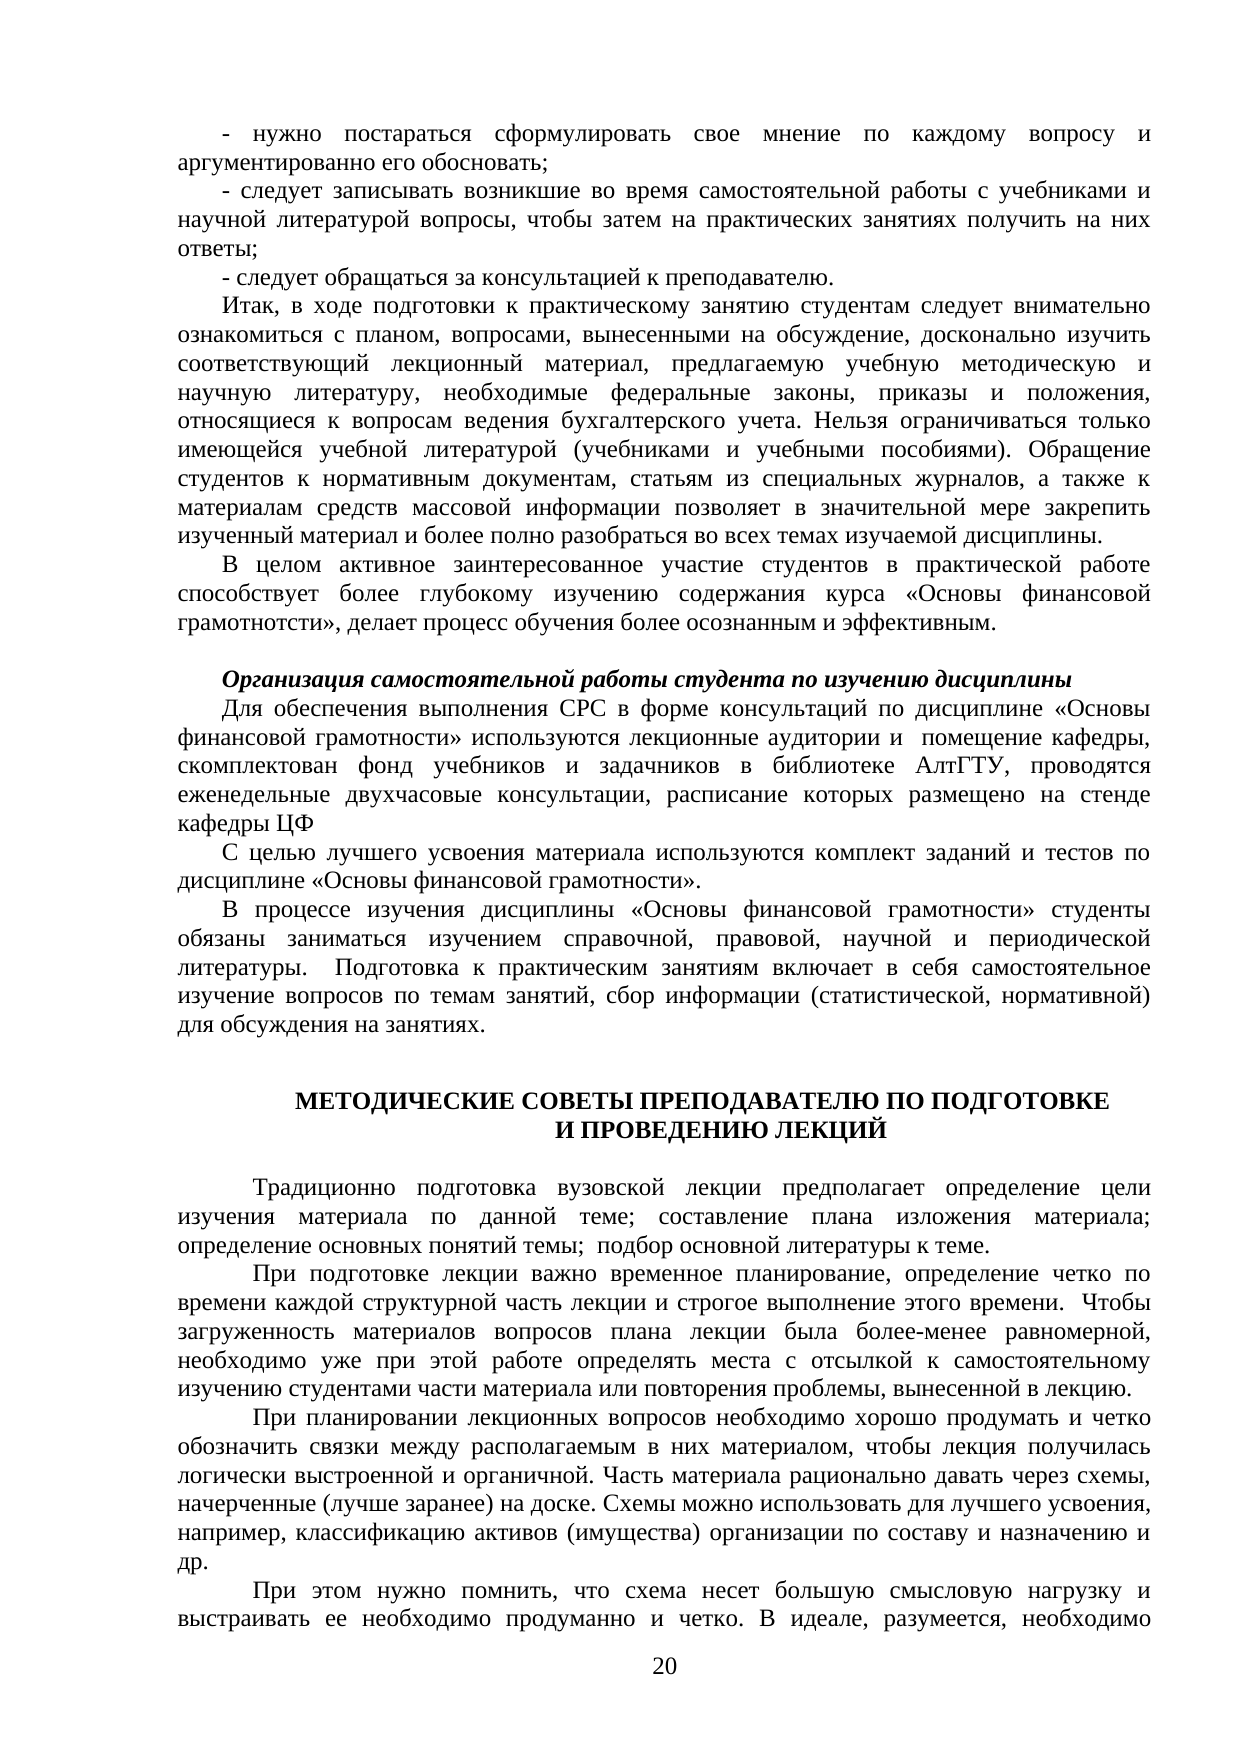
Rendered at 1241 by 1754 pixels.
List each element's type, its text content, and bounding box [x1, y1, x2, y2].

text - нужно постараться сформулировать свое мнение по каждому вопросу и аргументированно его обосновать; [177, 118, 1152, 176]
text Традиционно подготовка вузовской лекции предполагает определение цели изучения материала по данной теме; составление плана изложения материала; определение основных понятий темы; подбор основной литературы к теме. [177, 1172, 1152, 1258]
text - следует обращаться за консультацией к преподавателю. [177, 262, 1152, 291]
text При подготовке лекции важно временное планирование, определение четко по времени каждой структурной часть лекции и строгое выполнение этого времени. Чтобы загруженность материалов вопросов плана лекции была более-менее равномерной, необходимо уже при этой работе определять места с отсылкой к самостоятельному изучению студентами части материала или повторения проблемы, вынесенной в лекцию. [177, 1258, 1152, 1402]
text Организация самостоятельной работы студента по изучению дисциплины [177, 664, 1152, 693]
text Для обеспечения выполнения СРС в форме консультаций по дисциплине «Основы финансовой грамотности» используются лекционные аудитории и помещение кафедры, скомплектован фонд учебников и задачников в библиотеке АлтГТУ, проводятся еженедельные двухчасовые консультации, расписание которых размещено на стенде кафедры ЦФ [177, 693, 1152, 837]
text В целом активное заинтересованное участие студентов в практической работе способствует более глубокому изучению содержания курса «Основы финансовой грамотнотсти», делает процесс обучения более осознанным и эффективным. [177, 549, 1152, 636]
text И ПРОВЕДЕНИЮ ЛЕКЦИЙ [290, 1115, 1152, 1143]
text МЕТОДИЧЕСКИЕ СОВЕТЫ ПРЕПОДАВАТЕЛЮ ПО ПОДГОТОВКЕ [295, 1086, 1152, 1115]
text В процессе изучения дисциплины «Основы финансовой грамотности» студенты обязаны заниматься изучением справочной, правовой, научной и периодической литературы. Подготовка к практическим занятиям включает в себя самостоятельное изучение вопросов по темам занятий, сбор информации (статистической, нормативной) для обсуждения на занятиях. [177, 894, 1152, 1038]
text Итак, в ходе подготовки к практическому занятию студентам следует внимательно ознакомиться с планом, вопросами, вынесенными на обсуждение, досконально изучить соответствующий лекционный материал, предлагаемую учебную методическую и научную литературу, необходимые федеральные законы, приказы и положения, относящиеся к вопросам ведения бухгалтерского учета. Нельзя ограничиваться только имеющейся учебной литературой (учебниками и учебными пособиями). Обращение студентов к нормативным документам, статьям из специальных журналов, а также к материалам средств массовой информации позволяет в значительной мере закрепить изученный материал и более полно разобраться во всех темах изучаемой дисциплины. [177, 291, 1152, 549]
text С целью лучшего усвоения материала используются комплект заданий и тестов по дисциплине «Основы финансовой грамотности». [177, 837, 1152, 894]
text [177, 1575, 1152, 1632]
text При планировании лекционных вопросов необходимо хорошо продумать и четко обозначить связки между располагаемым в них материалом, чтобы лекция получилась логически выстроенной и органичной. Часть материала рационально давать через схемы, начерченные (лучше заранее) на доске. Схемы можно использовать для лучшего усвоения, например, классификацию активов (имущества) организации по составу и назначению и др. [177, 1402, 1152, 1575]
text - следует записывать возникшие во время самостоятельной работы с учебниками и научной литературой вопросы, чтобы затем на практических занятиях получить на них ответы; [177, 176, 1152, 262]
